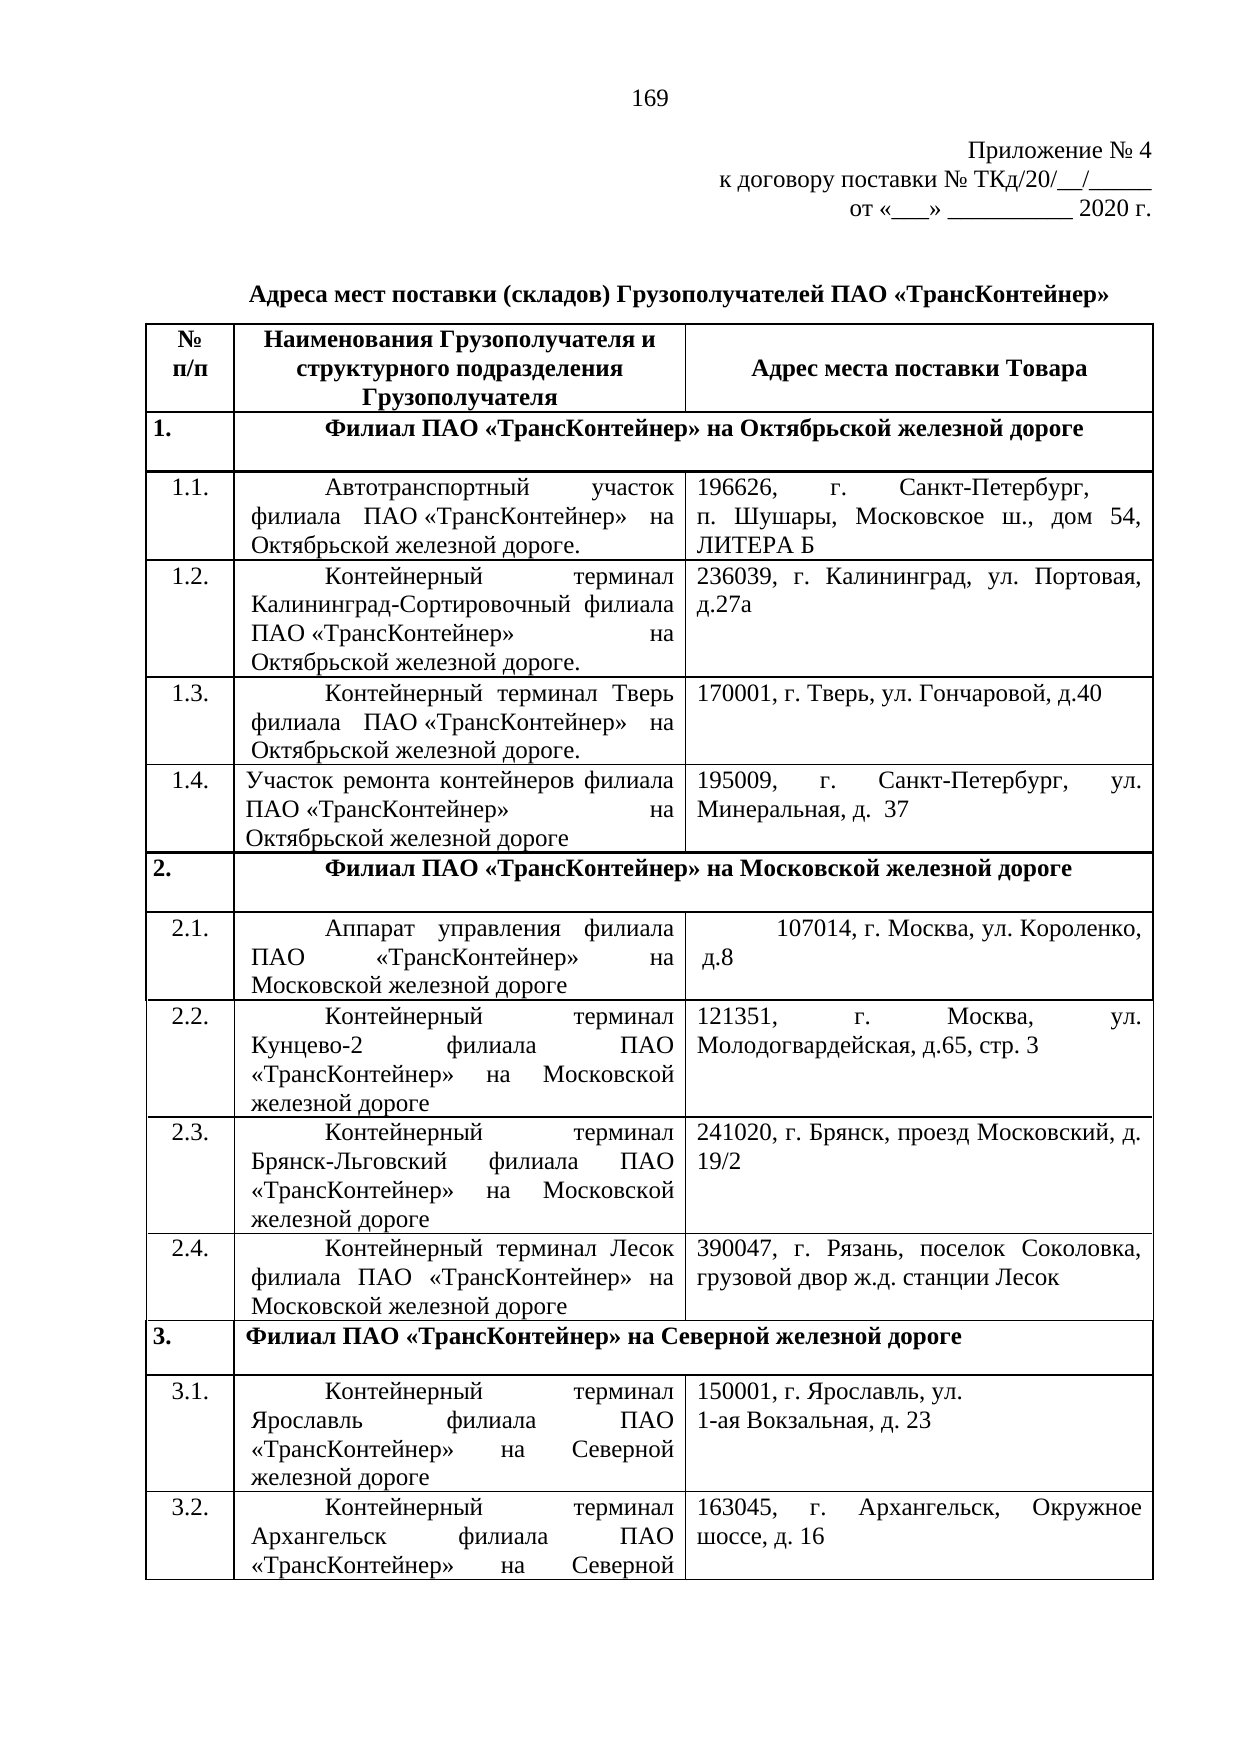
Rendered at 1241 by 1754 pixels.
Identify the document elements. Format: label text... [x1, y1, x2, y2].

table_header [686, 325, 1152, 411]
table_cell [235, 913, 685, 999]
text Адреса мест поставки (складов) Грузополучателей ПАО «ТрансКонтейнер» [148, 279, 1152, 308]
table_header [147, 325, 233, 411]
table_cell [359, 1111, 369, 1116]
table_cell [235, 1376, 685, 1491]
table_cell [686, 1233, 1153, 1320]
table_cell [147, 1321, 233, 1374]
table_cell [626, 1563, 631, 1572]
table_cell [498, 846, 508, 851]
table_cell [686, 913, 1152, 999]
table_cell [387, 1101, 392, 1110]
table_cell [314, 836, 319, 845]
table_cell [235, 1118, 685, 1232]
text Приложение № 4 [148, 136, 1152, 164]
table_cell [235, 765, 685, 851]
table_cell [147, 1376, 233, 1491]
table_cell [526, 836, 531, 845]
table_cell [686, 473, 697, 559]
text к договору поставки № ТКд/20/__/_____ [148, 164, 1152, 193]
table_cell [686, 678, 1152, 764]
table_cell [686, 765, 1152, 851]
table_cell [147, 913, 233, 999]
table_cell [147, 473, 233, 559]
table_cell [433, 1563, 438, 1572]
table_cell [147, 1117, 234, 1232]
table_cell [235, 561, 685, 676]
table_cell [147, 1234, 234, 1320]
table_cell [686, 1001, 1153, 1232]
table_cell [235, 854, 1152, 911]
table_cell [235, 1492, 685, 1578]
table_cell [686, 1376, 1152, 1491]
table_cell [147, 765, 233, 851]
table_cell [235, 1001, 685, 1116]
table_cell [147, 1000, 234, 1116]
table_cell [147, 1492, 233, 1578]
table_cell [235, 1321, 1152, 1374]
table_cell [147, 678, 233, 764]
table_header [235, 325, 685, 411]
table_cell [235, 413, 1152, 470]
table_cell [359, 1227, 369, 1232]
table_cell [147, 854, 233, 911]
text от «___» __________ 2020 г. [148, 193, 1152, 222]
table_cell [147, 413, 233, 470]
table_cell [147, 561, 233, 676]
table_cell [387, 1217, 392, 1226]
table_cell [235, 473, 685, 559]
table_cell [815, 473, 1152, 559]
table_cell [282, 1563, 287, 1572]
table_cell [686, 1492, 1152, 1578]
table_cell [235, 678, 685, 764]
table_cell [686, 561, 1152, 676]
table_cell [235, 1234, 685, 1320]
